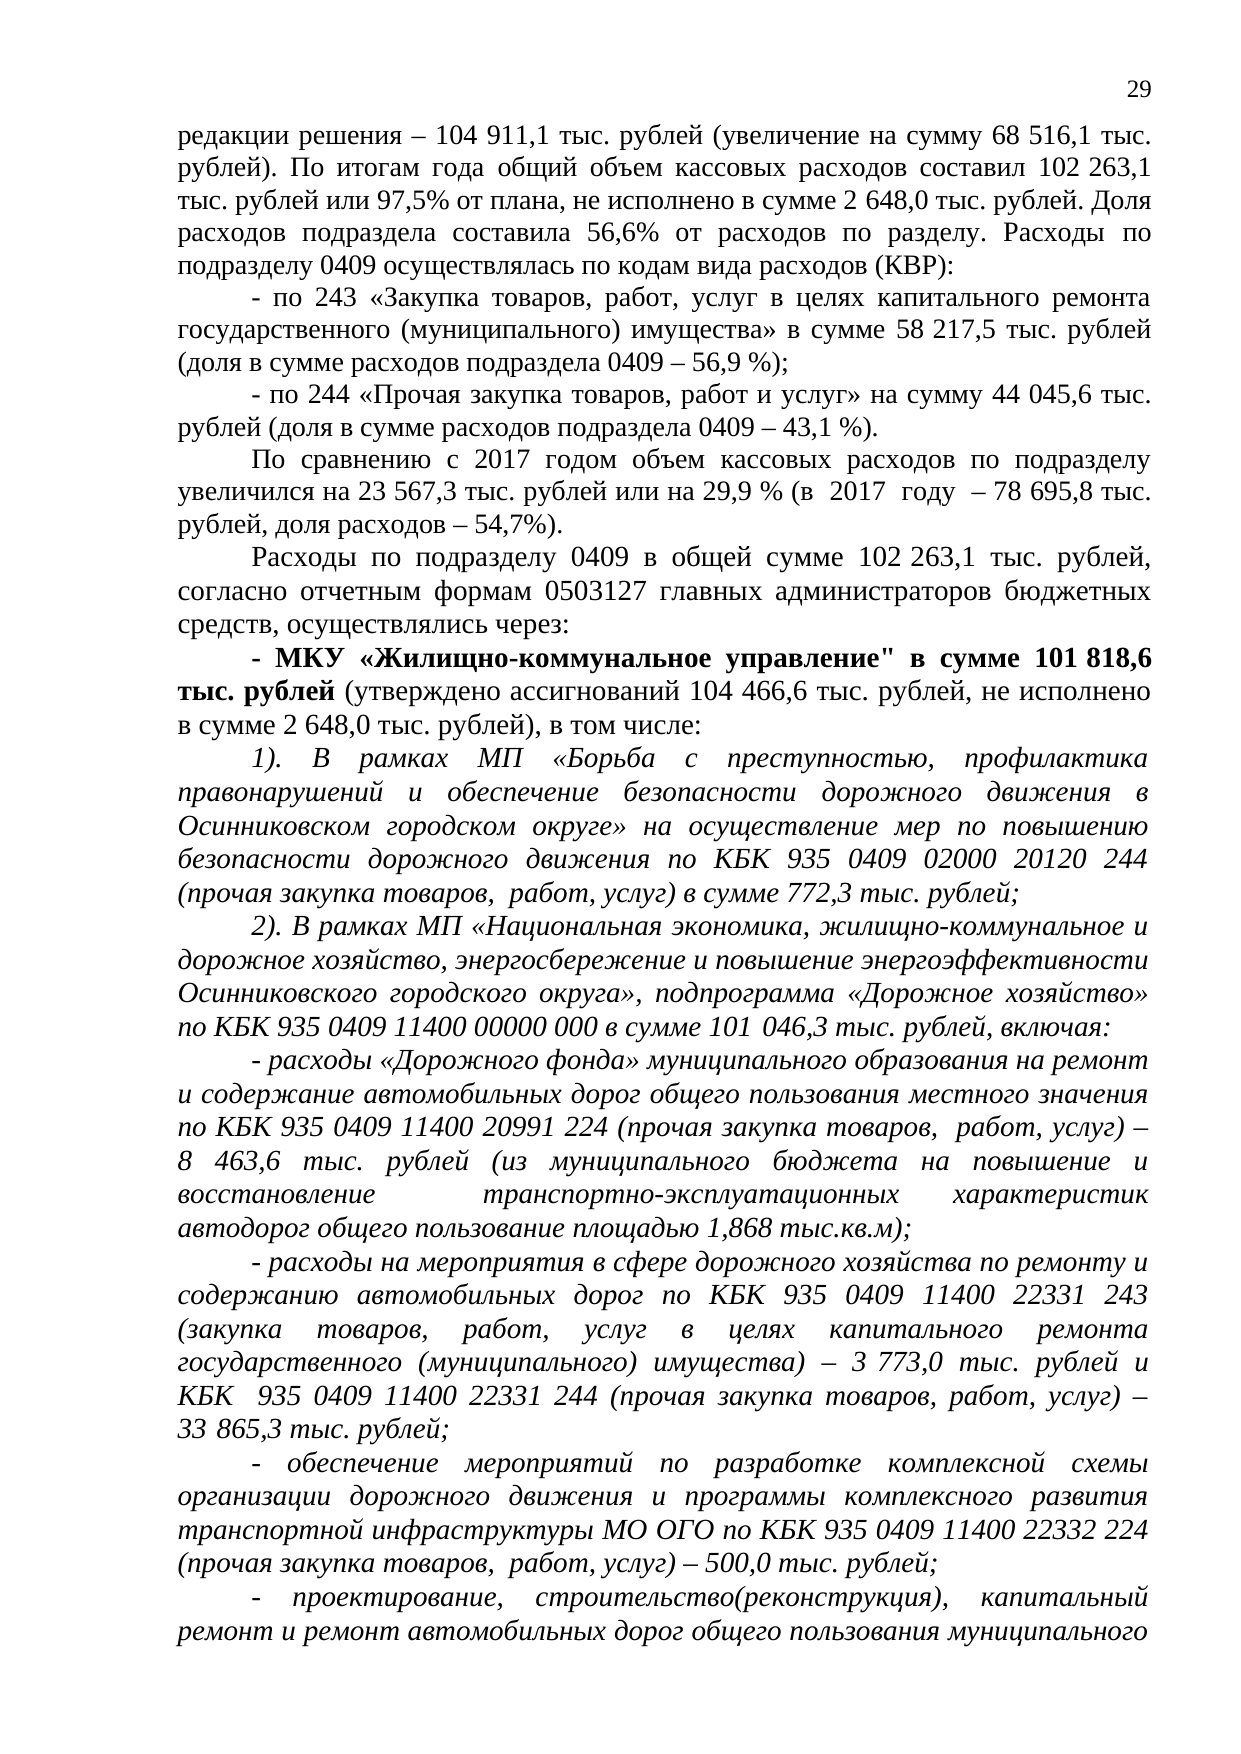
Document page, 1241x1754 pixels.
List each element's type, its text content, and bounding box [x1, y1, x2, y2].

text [177, 1579, 1152, 1646]
text По сравнению с 2017 годом объем кассовых расходов по подразделу увеличился на 23 567,3 тыс. рублей или на 29,9 % (в 2017 году – 78 695,8 тыс. рублей, доля расходов – 54,7%). [177, 442, 1152, 539]
text - по 244 «Прочая закупка товаров, работ и услуг» на сумму 44 045,6 тыс. рублей (доля в сумме расходов подраздела 0409 – 43,1 %). [177, 377, 1152, 442]
text - по 243 «Закупка товаров, работ, услуг в целях капитального ремонта государственного (муниципального) имущества» в сумме 58 217,5 тыс. рублей (доля в сумме расходов подраздела 0409 – 56,9 %); [177, 280, 1152, 377]
text 2). В рамках МП «Национальная экономика, жилищно-коммунальное и дорожное хозяйство, энергосбережение и повышение энергоэффективности Осинниковского городского округа», подпрограмма «Дорожное хозяйство» по КБК 935 0409 11400 00000 000 в сумме 101 046,3 тыс. рублей, включая: [177, 908, 1152, 1042]
text - МКУ «Жилищно-коммунальное управление" в сумме 101 818,6 тыс. рублей (утверждено ассигнований 104 466,6 тыс. рублей, не исполнено в сумме 2 648,0 тыс. рублей), в том числе: [177, 640, 1152, 741]
text - расходы на мероприятия в сфере дорожного хозяйства по ремонту и содержанию автомобильных дорог по КБК 935 0409 11400 22331 243 (закупка товаров, работ, услуг в целях капитального ремонта государственного (муниципального) имущества) – 3 773,0 тыс. рублей и КБК 935 0409 11400 22331 244 (прочая закупка товаров, работ, услуг) – 33 865,3 тыс. рублей; [177, 1244, 1152, 1445]
text Расходы по подразделу 0409 в общей сумме 102 263,1 тыс. рублей, согласно отчетным формам 0503127 главных администраторов бюджетных средств, осуществлялись через: [177, 539, 1152, 640]
text - обеспечение мероприятий по разработке комплексной схемы организации дорожного движения и программы комплексного развития транспортной инфраструктуры МО ОГО по КБК 935 0409 11400 22332 224 (прочая закупка товаров, работ, услуг) – 500,0 тыс. рублей; [177, 1445, 1152, 1579]
text - расходы «Дорожного фонда» муниципального образования на ремонт и содержание автомобильных дорог общего пользования местного значения по КБК 935 0409 11400 20991 224 (прочая закупка товаров, работ, услуг) – 8 463,6 тыс. рублей (из муниципального бюджета на повышение и восстановление транспортно-эксплуатационных характеристик автодорог общего пользование площадью 1,868 тыс.кв.м); [177, 1042, 1152, 1244]
text 1). В рамках МП «Борьба с преступностью, профилактика правонарушений и обеспечение безопасности дорожного движения в Осинниковском городском округе» на осуществление мер по повышению безопасности дорожного движения по КБК 935 0409 02000 20120 244 (прочая закупка товаров, работ, услуг) в сумме 772,3 тыс. рублей; [177, 741, 1152, 908]
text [177, 118, 1152, 280]
